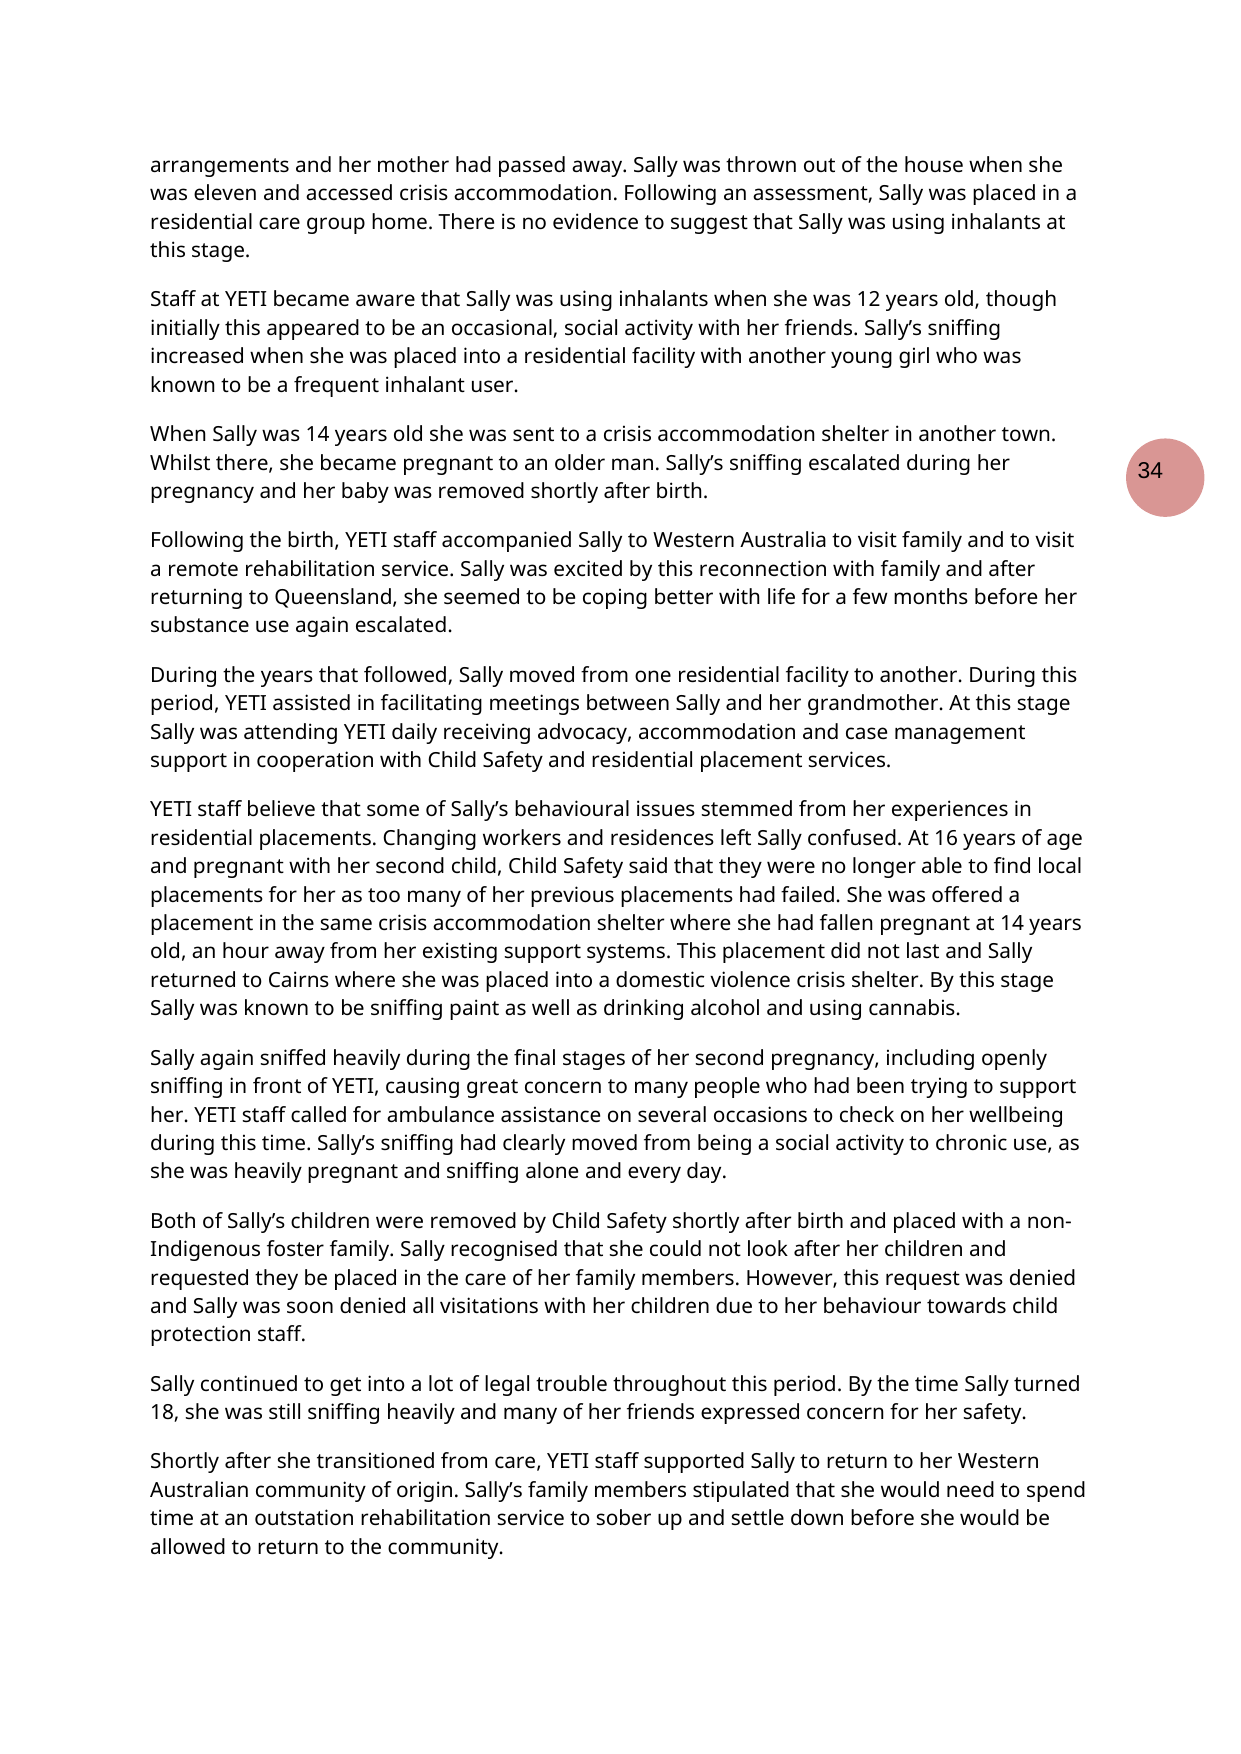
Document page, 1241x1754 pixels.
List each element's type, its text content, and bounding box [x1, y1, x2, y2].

text Both of Sally’s children were removed by Child Safety shortly after birth and placed with a non-Indigenous foster family. Sally recognised that she could not look after her children and requested they be placed in the care of her family members. However, this request was denied and Sally was soon denied all visitations with her children due to her behaviour towards child protection staff. [150, 1206, 1090, 1348]
text Sally continued to get into a lot of legal trouble throughout this period. By the time Sally turned 18, she was still sniffing heavily and many of her friends expressed concern for her safety. [150, 1369, 1090, 1426]
text Following the birth, YETI staff accompanied Sally to Western Australia to visit family and to visit a remote rehabilitation service. Sally was excited by this reconnection with family and after returning to Queensland, she seemed to be coping better with life for a few months before her substance use again escalated. [150, 525, 1090, 639]
text During the years that followed, Sally moved from one residential facility to another. During this period, YETI assisted in facilitating meetings between Sally and her grandmother. At this stage Sally was attending YETI daily receiving advocacy, accommodation and case management support in cooperation with Child Safety and residential placement services. [150, 660, 1090, 774]
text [150, 150, 1090, 264]
text Staff at YETI became aware that Sally was using inhalants when she was 12 years old, though initially this appeared to be an occasional, social activity with her friends. Sally’s sniffing increased when she was placed into a residential facility with another young girl who was known to be a frequent inhalant user. [150, 284, 1090, 398]
text Shortly after she transitioned from care, YETI staff supported Sally to return to her Western Australian community of origin. Sally’s family members stipulated that she would need to spend time at an outstation rehabilitation service to sober up and settle down before she would be allowed to return to the community. [150, 1447, 1090, 1560]
text When Sally was 14 years old she was sent to a crisis accommodation shelter in another town. Whilst there, she became pregnant to an older man. Sally’s sniffing escalated during her pregnancy and her baby was removed shortly after birth. [150, 419, 1090, 504]
text YETI staff believe that some of Sally’s behavioural issues stemmed from her experiences in residential placements. Changing workers and residences left Sally confused. At 16 years of age and pregnant with her second child, Child Safety said that they were no longer able to find local placements for her as too many of her previous placements had failed. She was offered a placement in the same crisis accommodation shelter where she had fallen pregnant at 14 years old, an hour away from her existing support systems. This placement did not last and Sally returned to Cairns where she was placed into a domestic violence crisis shelter. By this stage Sally was known to be sniffing paint as well as drinking alcohol and using cannabis. [150, 794, 1090, 1022]
text Sally again sniffed heavily during the final stages of her second pregnancy, including openly sniffing in front of YETI, causing great concern to many people who had been trying to support her. YETI staff called for ambulance assistance on several occasions to check on her wellbeing during this time. Sally’s sniffing had clearly moved from being a social activity to chronic use, as she was heavily pregnant and sniffing alone and every day. [150, 1043, 1090, 1185]
